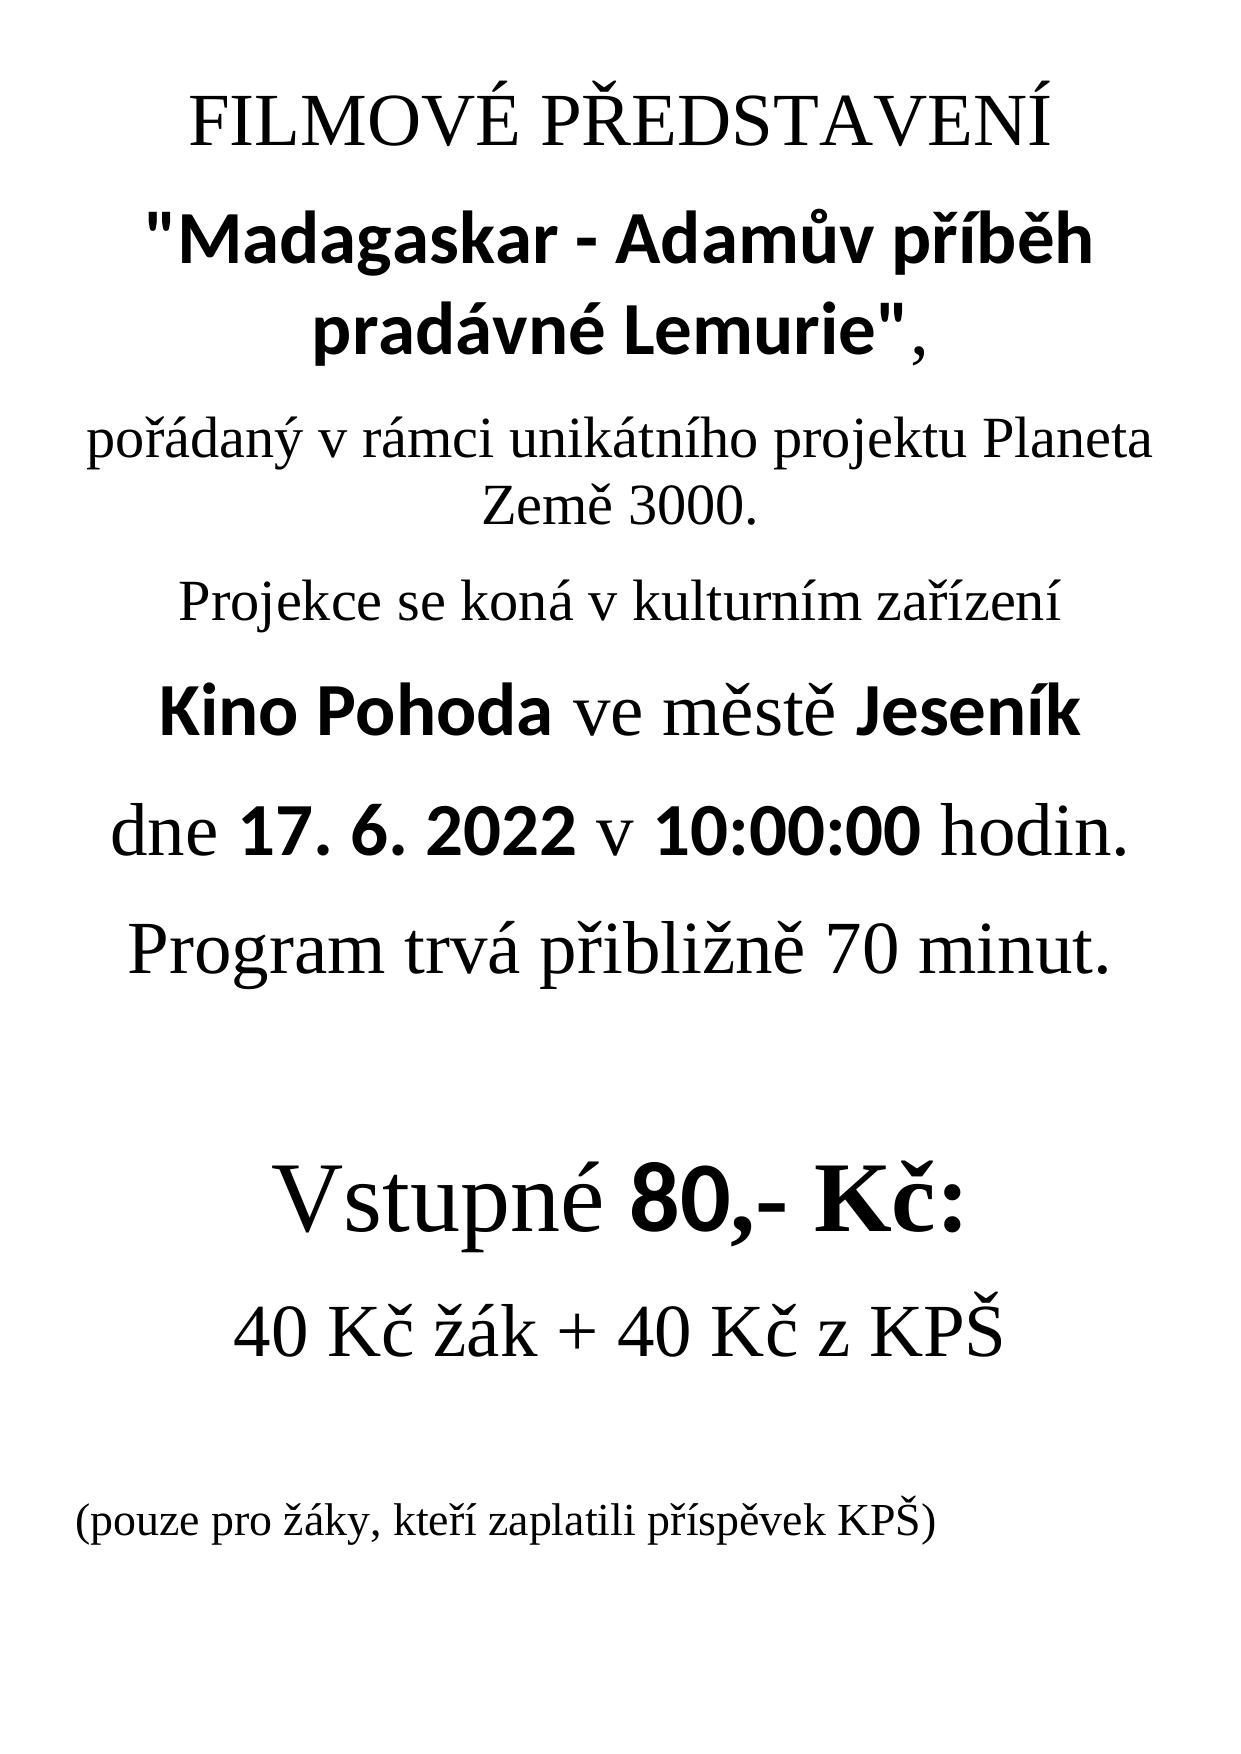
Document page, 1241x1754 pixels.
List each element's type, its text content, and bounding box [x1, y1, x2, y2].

text FILMOVÉ PŘEDSTAVENÍ [75, 75, 1165, 161]
text Program trvá přibližně 70 minut. [75, 904, 1165, 990]
text Kino Pohoda ve městě Jeseník [75, 662, 1165, 754]
text dne 17. 6. 2022 v 10:00:00 hodin. [75, 783, 1165, 874]
text Projekce se koná v kulturním zařízení [75, 566, 1165, 633]
text (pouze pro žáky, kteří zaplatili příspěvek KPŠ) [75, 1493, 1165, 1545]
text 40 Kč žák + 40 Kč z KPŠ [75, 1286, 1165, 1372]
text "Madagaskar - Adamův příběh pradávné Lemurie", [75, 190, 1165, 373]
text Vstupné 80,- Kč: [75, 1134, 1165, 1257]
text pořádaný v rámci unikátního projektu Planeta Země 3000. [75, 403, 1165, 537]
